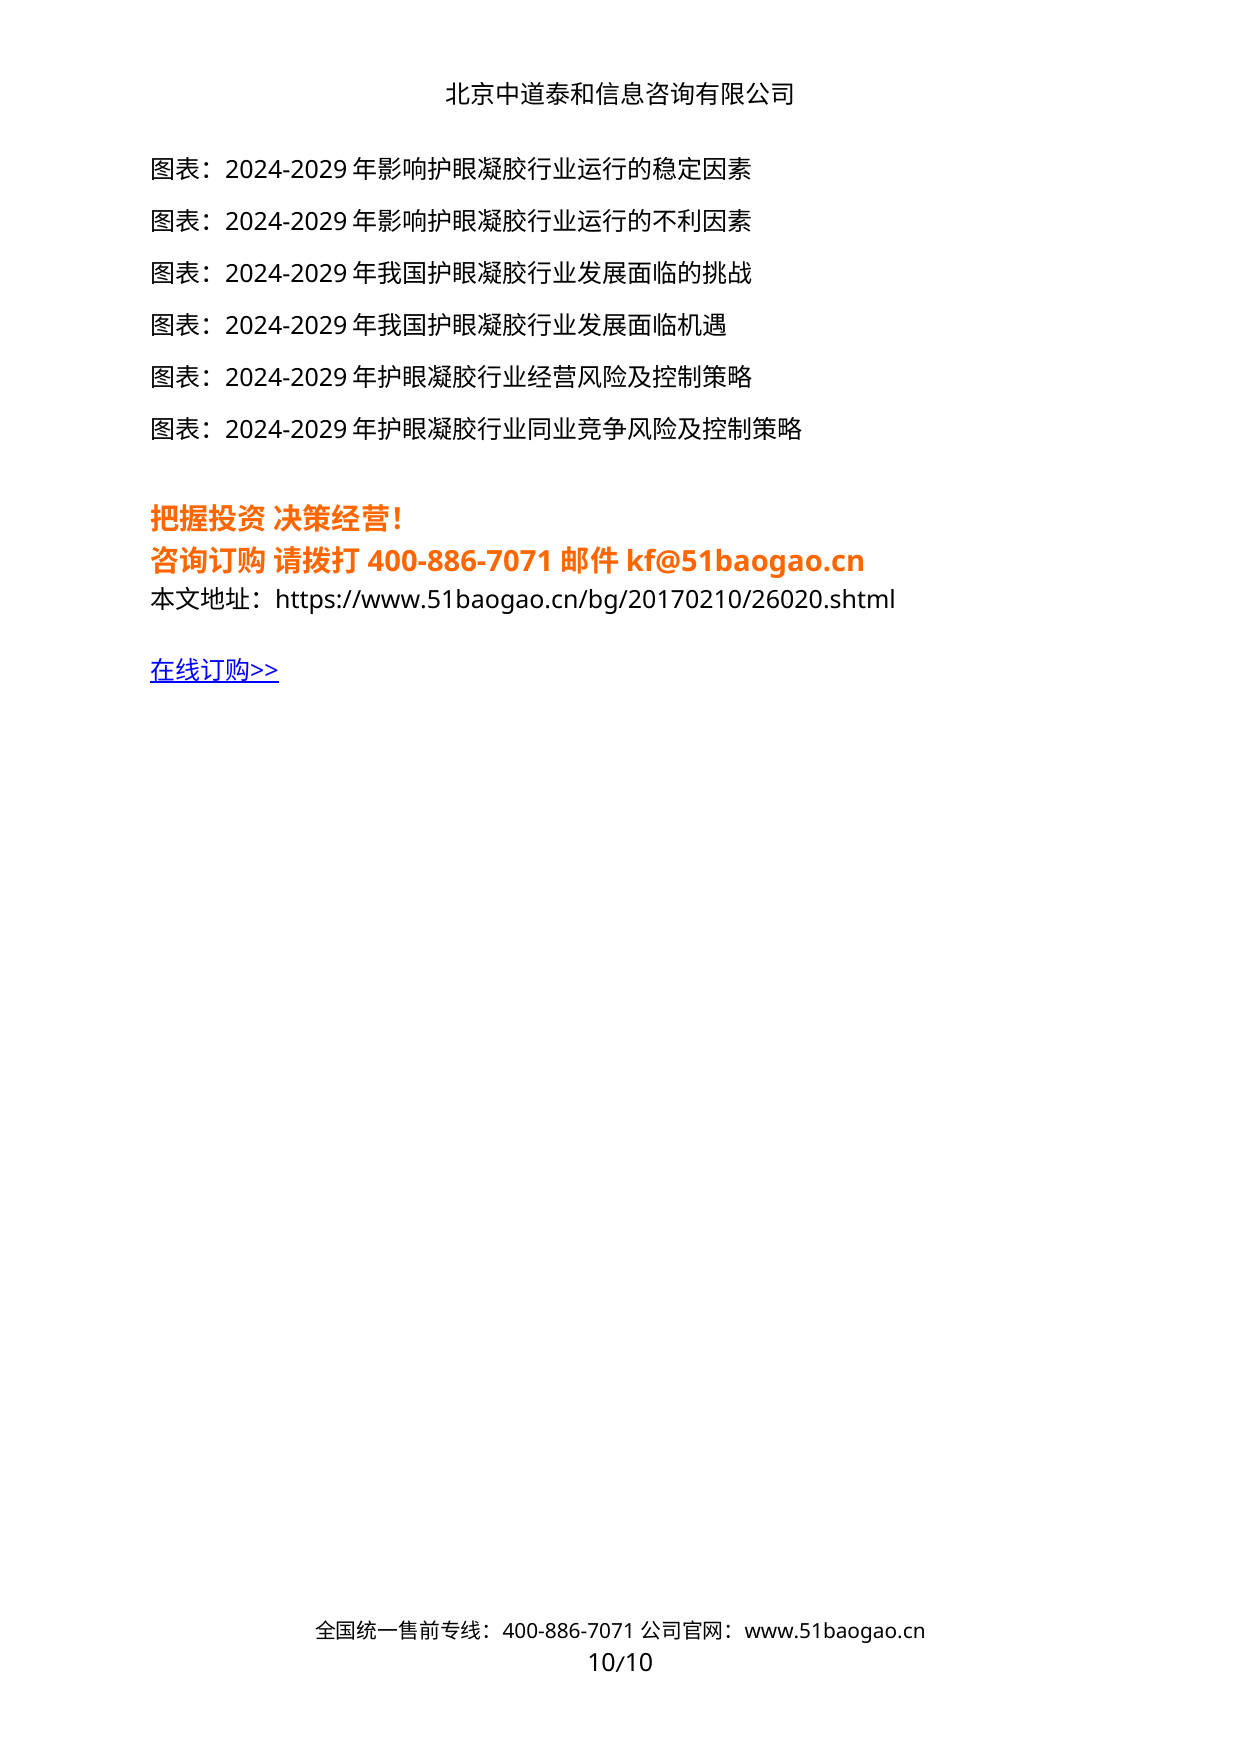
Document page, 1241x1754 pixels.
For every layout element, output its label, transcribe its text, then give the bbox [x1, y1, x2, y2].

text 把握投资 决策经营！咨询订购 请拨打 400-886-7071 邮件 kf@51baogao.cn本文地址：https://www.51baogao.cn/bg/20170210/26020.shtml [150, 461, 1090, 616]
text 图表：2024-2029年我国护眼凝胶行业发展面临的挑战 [150, 254, 1090, 290]
text 图表：2024-2029年我国护眼凝胶行业发展面临机遇 [150, 306, 1090, 342]
text 图表：2024-2029年护眼凝胶行业同业竞争风险及控制策略 [150, 409, 1090, 446]
text 图表：2024-2029年影响护眼凝胶行业运行的稳定因素 [150, 150, 1090, 186]
text 图表：2024-2029年影响护眼凝胶行业运行的不利因素 [150, 202, 1090, 238]
text 图表：2024-2029年护眼凝胶行业经营风险及控制策略 [150, 357, 1090, 394]
text 在线订购>> [150, 616, 1090, 687]
